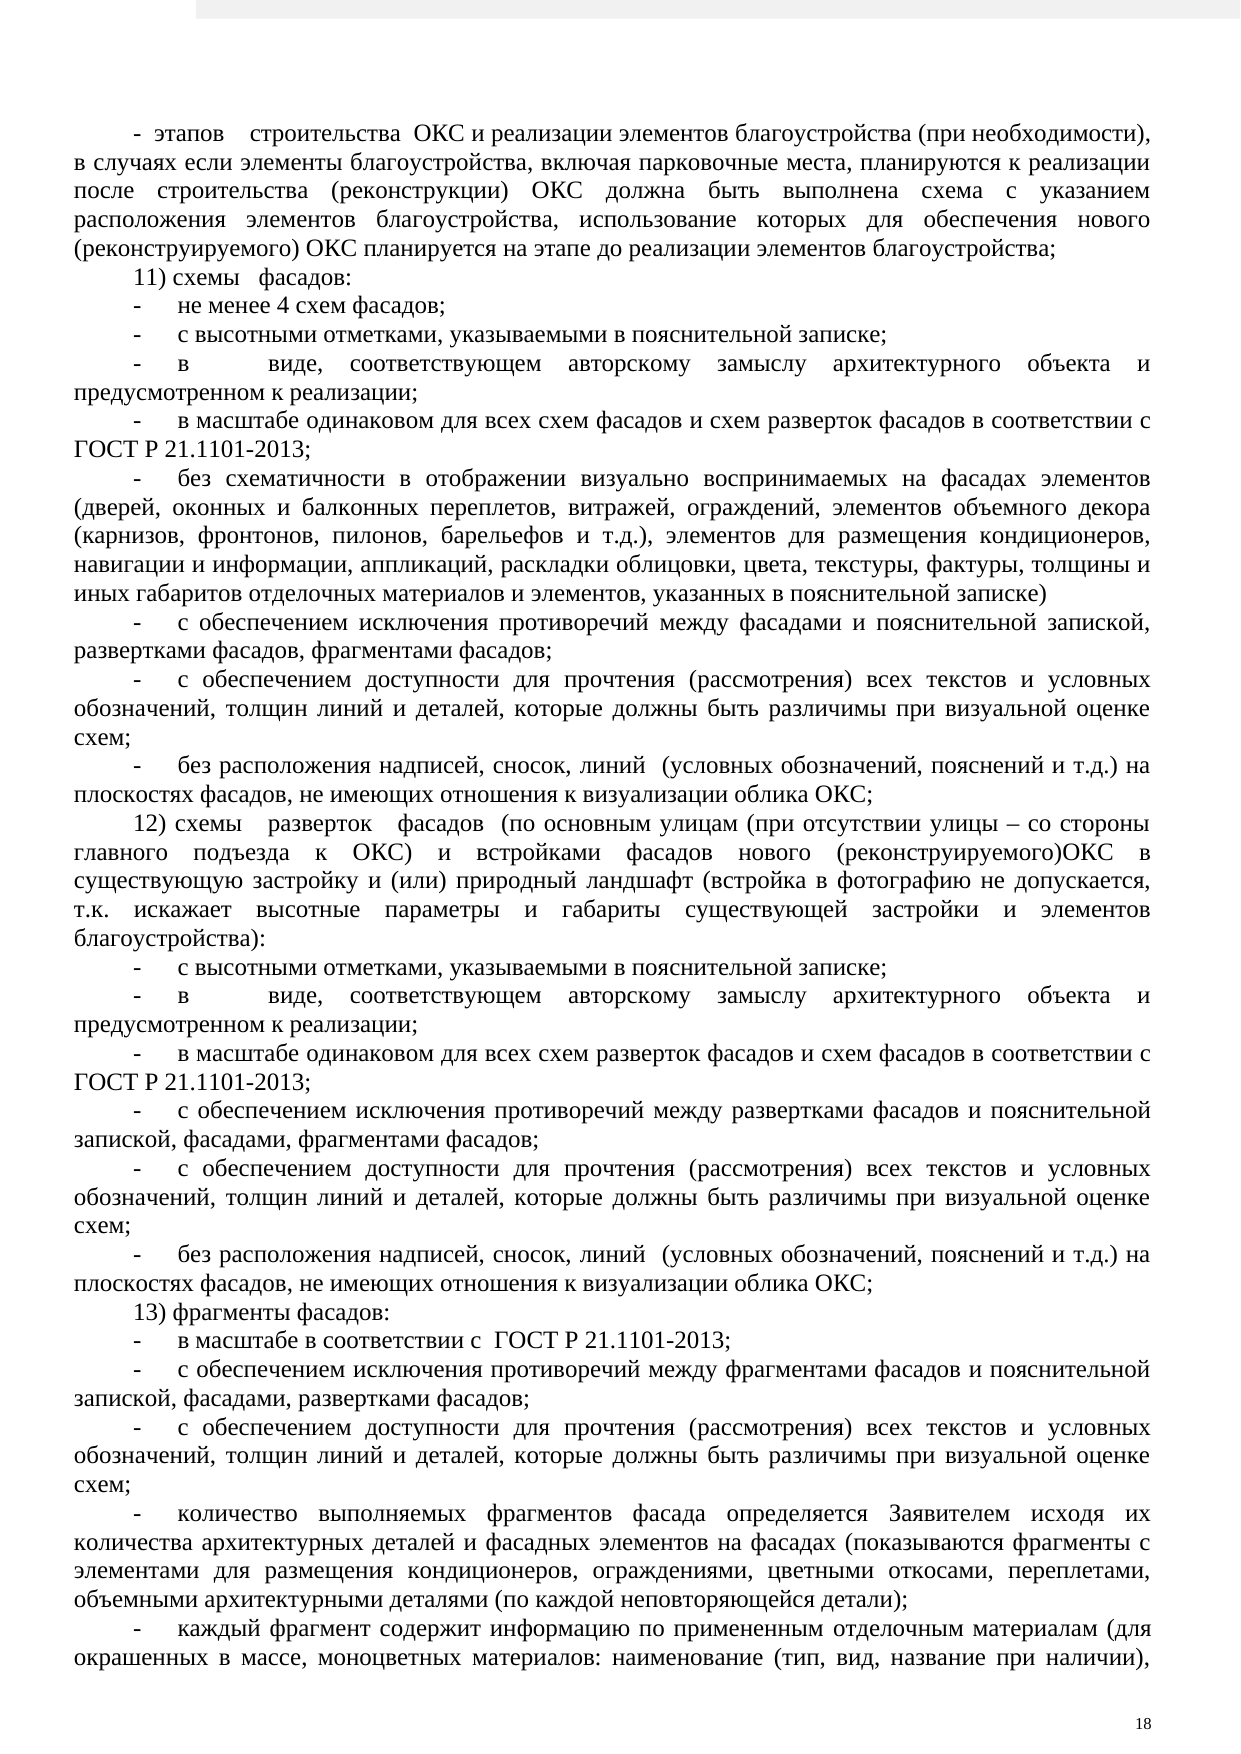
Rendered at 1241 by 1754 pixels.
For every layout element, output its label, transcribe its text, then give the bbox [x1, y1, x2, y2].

list с обеспечением исключения противоречий между развертками фасадов и пояснительной запиской, фасадами, фрагментами фасадов; [74, 1096, 1152, 1153]
text 11) схемы фасадов: [74, 262, 1152, 291]
list с обеспечением исключения противоречий между фасадами и пояснительной запиской, развертками фасадов, фрагментами фасадов; [74, 607, 1152, 664]
list в масштабе в соответствии с ГОСТ Р 21.1101-2013; [74, 1326, 1152, 1354]
text 12) схемы разверток фасадов (по основным улицам (при отсутствии улицы – со стороны главного подъезда к ОКС) и встройками фасадов нового (реконструируемого)ОКС в существующую застройку и (или) природный ландшафт (встройка в фотографию не допускается, т.к. искажает высотные параметры и габариты существующей застройки и элементов благоустройства): [74, 808, 1152, 952]
list с высотными отметками, указываемыми в пояснительной записке; [74, 952, 1152, 981]
list без схематичности в отображении визуально воспринимаемых на фасадах элементов (дверей, оконных и балконных переплетов, витражей, ограждений, элементов объемного декора (карнизов, фронтонов, пилонов, барельефов и т.д.), элементов для размещения кондиционеров, навигации и информации, аппликаций, раскладки облицовки, цвета, текстуры, фактуры, толщины и иных габаритов отделочных материалов и элементов, указанных в пояснительной записке) [74, 463, 1152, 607]
list с обеспечением доступности для прочтения (рассмотрения) всех текстов и условных обозначений, толщин линий и деталей, которые должны быть различимы при визуальной оценке схем; [74, 664, 1152, 751]
list без расположения надписей, сносок, линий (условных обозначений, пояснений и т.д.) на плоскостях фасадов, не имеющих отношения к визуализации облика ОКС; [74, 751, 1152, 808]
list с обеспечением доступности для прочтения (рассмотрения) всех текстов и условных обозначений, толщин линий и деталей, которые должны быть различимы при визуальной оценке схем; [74, 1412, 1152, 1498]
list количество выполняемых фрагментов фасада определяется Заявителем исходя их количества архитектурных деталей и фасадных элементов на фасадах (показываются фрагменты с элементами для размещения кондиционеров, ограждениями, цветными откосами, переплетами, объемными архитектурными деталями (по каждой неповторяющейся детали); [74, 1498, 1152, 1613]
list с обеспечением доступности для прочтения (рассмотрения) всех текстов и условных обозначений, толщин линий и деталей, которые должны быть различимы при визуальной оценке схем; [74, 1153, 1152, 1239]
list с высотными отметками, указываемыми в пояснительной записке; [74, 319, 1152, 348]
list не менее 4 схем фасадов; [74, 291, 1152, 319]
list без расположения надписей, сносок, линий (условных обозначений, пояснений и т.д.) на плоскостях фасадов, не имеющих отношения к визуализации облика ОКС; [74, 1239, 1152, 1297]
list с обеспечением исключения противоречий между фрагментами фасадов и пояснительной запиской, фасадами, развертками фасадов; [74, 1354, 1152, 1412]
list в масштабе одинаковом для всех схем фасадов и схем разверток фасадов в соответствии с ГОСТ Р 21.1101-2013; [74, 406, 1152, 463]
text - этапов строительства ОКС и реализации элементов благоустройства (при необходимости), в случаях если элементы благоустройства, включая парковочные места, планируются к реализации после строительства (реконструкции) ОКС должна быть выполнена схема с указанием расположения элементов благоустройства, использование которых для обеспечения нового (реконструируемого) ОКС планируется на этапе до реализации элементов благоустройства; [74, 118, 1152, 262]
list в масштабе одинаковом для всех схем разверток фасадов и схем фасадов в соответствии с ГОСТ Р 21.1101-2013; [74, 1038, 1152, 1096]
list в виде, соответствующем авторскому замыслу архитектурного объекта и предусмотренном к реализации; [74, 348, 1152, 406]
list 13) фрагменты фасадов: [74, 1297, 1152, 1326]
list в виде, соответствующем авторскому замыслу архитектурного объекта и предусмотренном к реализации; [74, 981, 1152, 1038]
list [74, 1613, 1152, 1671]
